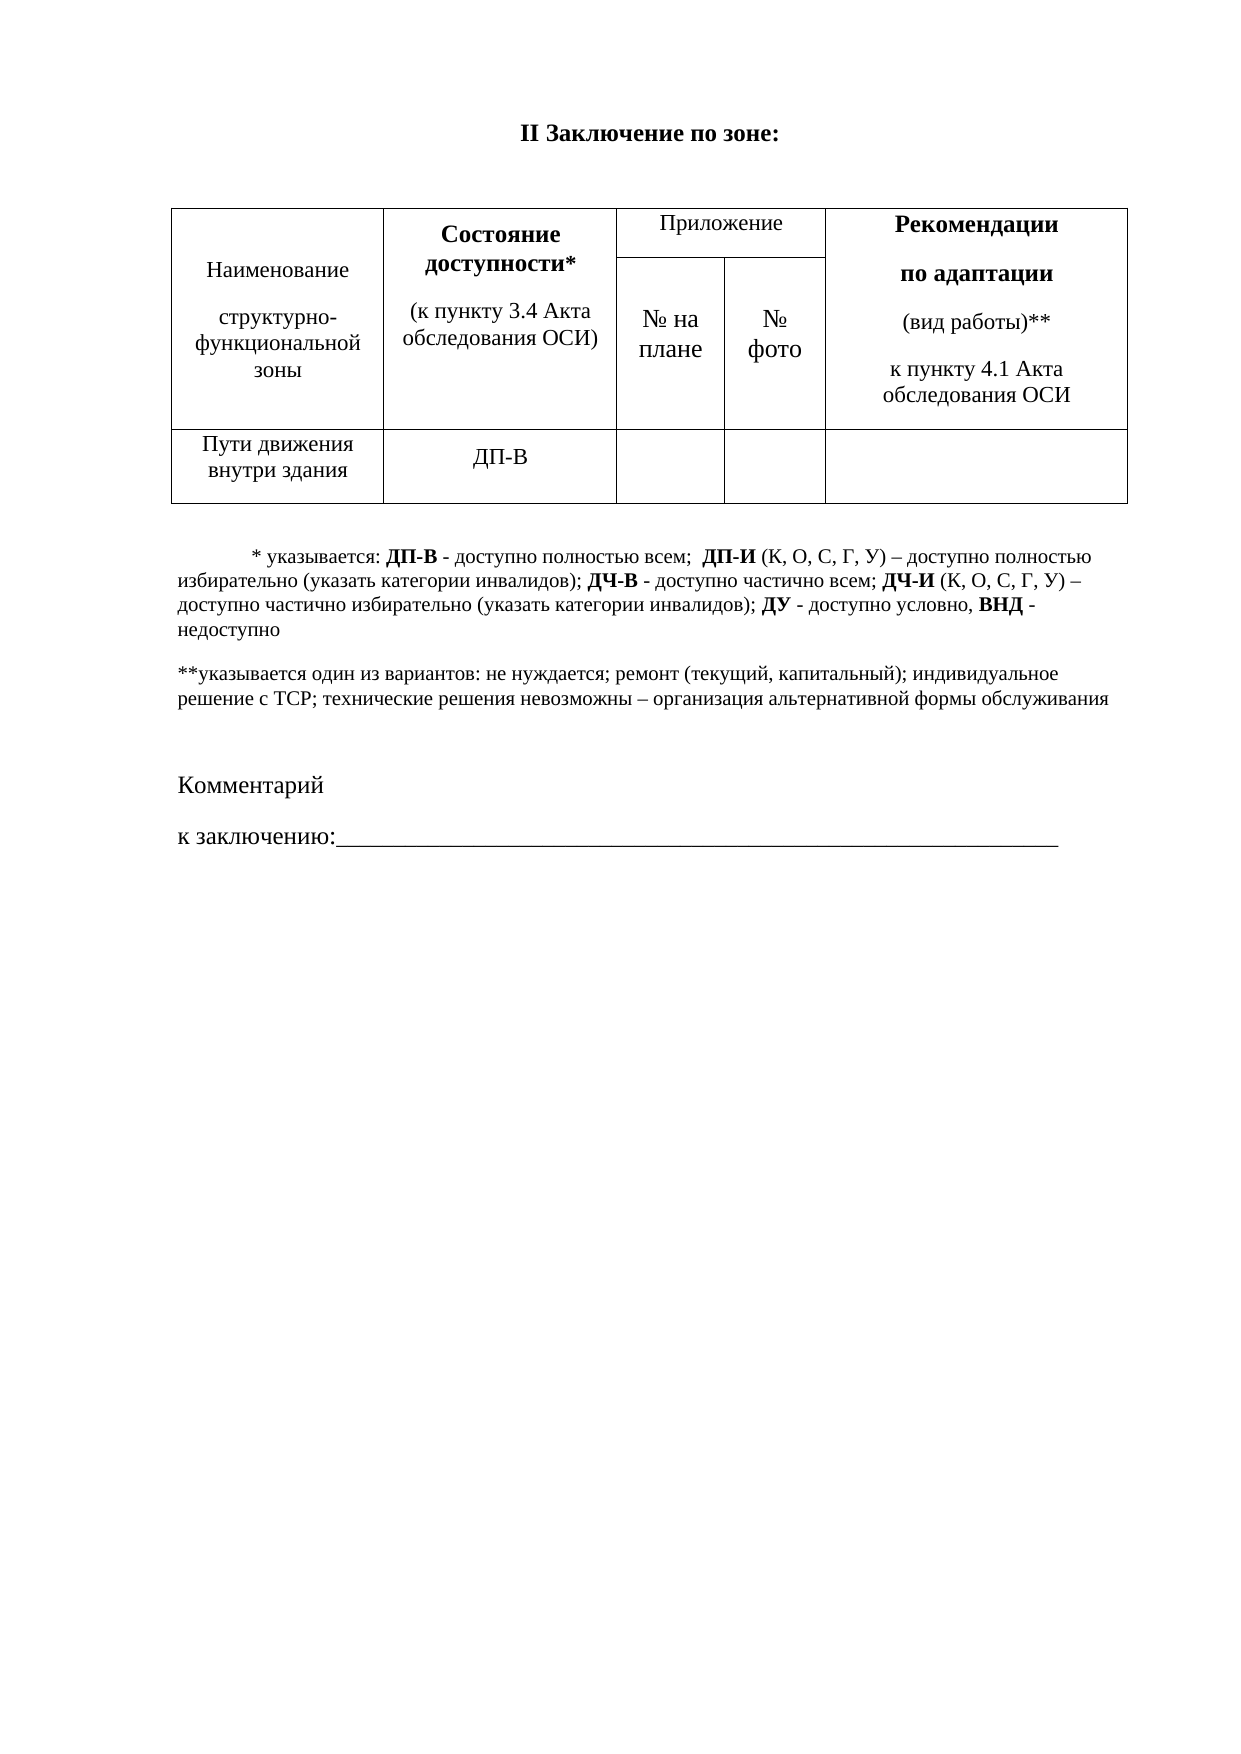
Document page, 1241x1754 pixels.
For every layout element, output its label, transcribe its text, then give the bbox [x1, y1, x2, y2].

table_cell [826, 430, 1127, 503]
table_header Приложение [617, 209, 825, 257]
table_cell № на плане [617, 258, 724, 429]
text II Заключение по зоне: [177, 118, 1122, 147]
text Комментарий [177, 770, 1122, 799]
table_header Рекомендации по адаптации (вид работы)** к пункту 4.1 Акта обследования ОСИ [826, 209, 1127, 429]
table_header Наименование структурно-функциональной зоны [172, 209, 383, 429]
text * указывается: ДП-В - доступно полностью всем; ДП-И (К, О, С, Г, У) – доступно полностью избирательно (указать категории инвалидов); ДЧ-В - доступно частично всем; ДЧ-И (К, О, С, Г, У) – доступно частично избирательно (указать категории инвалидов); ДУ - доступно условно, ВНД - недоступно [177, 544, 1122, 641]
table_cell [617, 430, 724, 503]
table_header Состояние доступности* (к пункту 3.4 Акта обследования ОСИ) [384, 209, 616, 429]
table_cell ДП-В [384, 430, 616, 503]
table_cell Пути движения внутри здания [172, 430, 383, 503]
text **указывается один из вариантов: не нуждается; ремонт (текущий, капитальный); индивидуальное решение с ТСР; технические решения невозможны – организация альтернативной формы обслуживания [177, 661, 1122, 709]
table_cell [725, 430, 825, 503]
text к заключению:_______________________________________________________________ [177, 820, 1122, 850]
table_cell № фото [725, 258, 825, 429]
